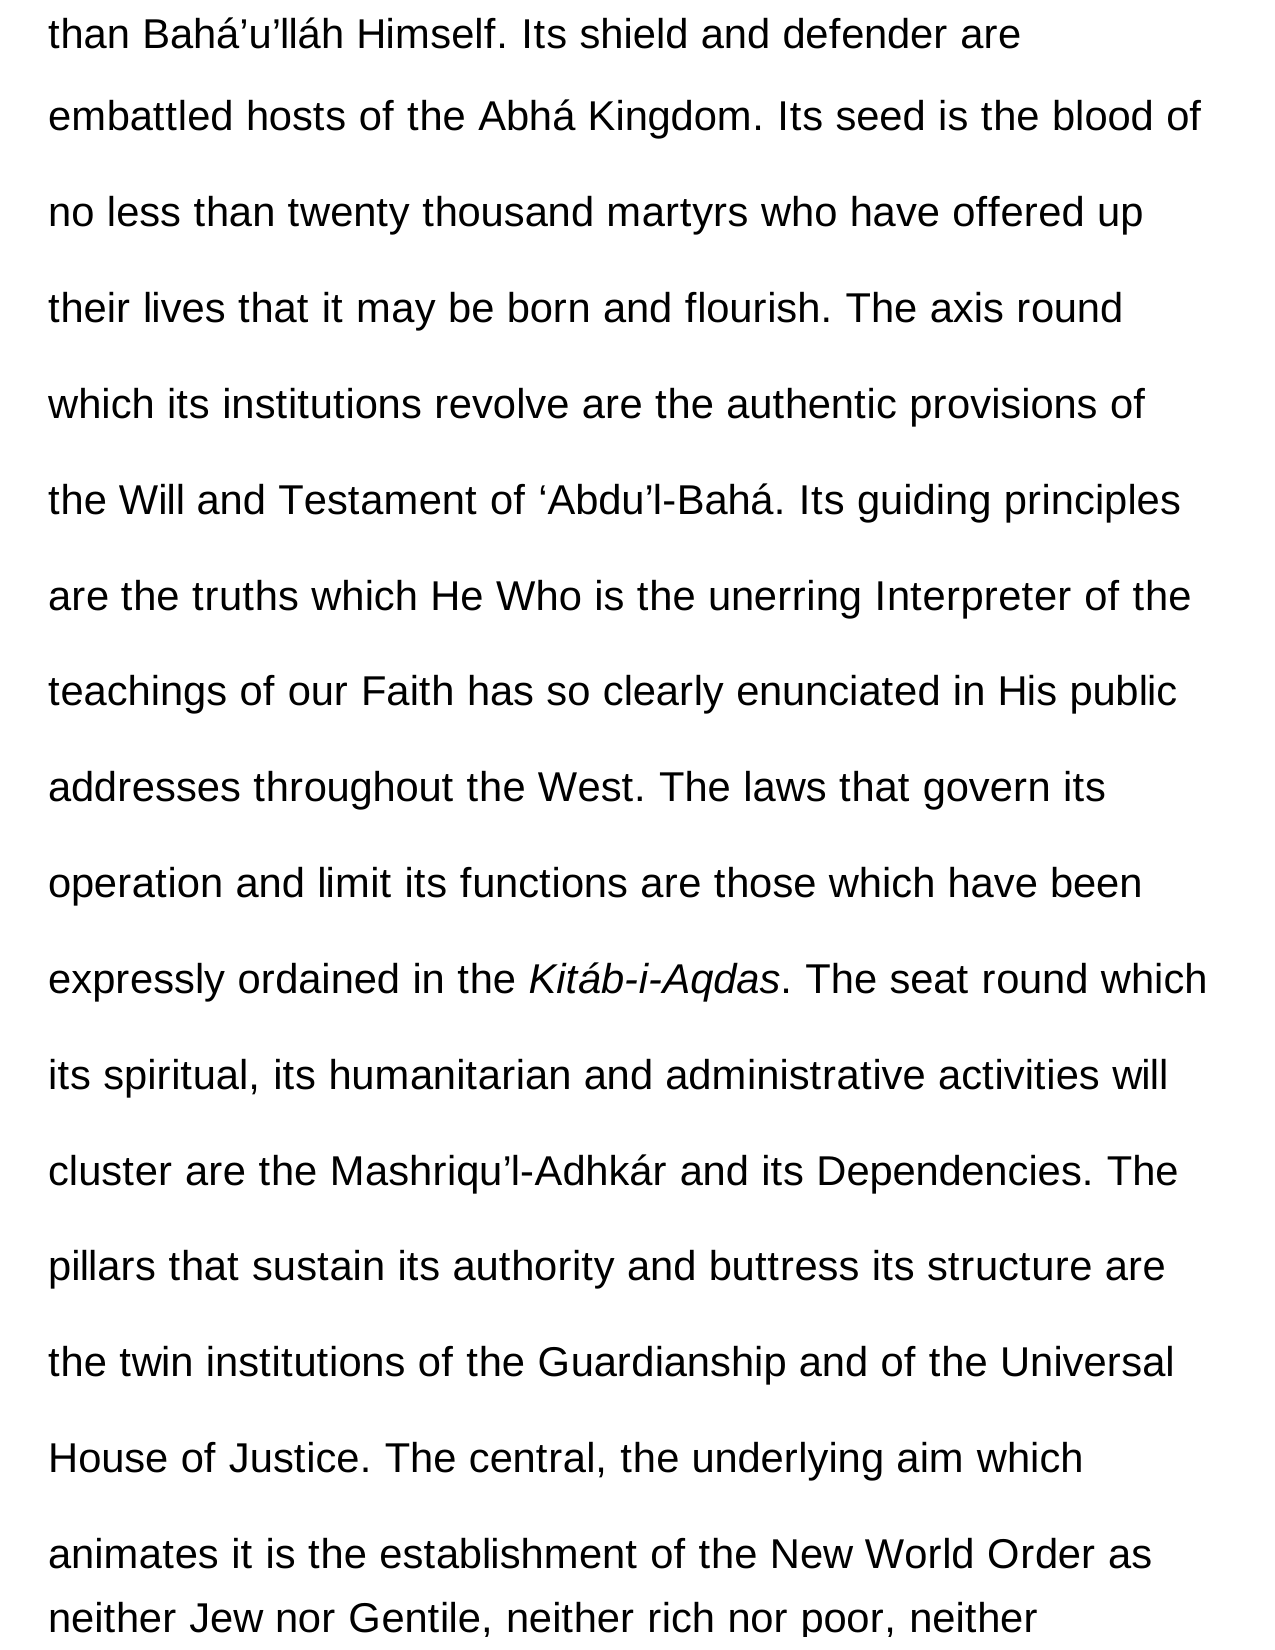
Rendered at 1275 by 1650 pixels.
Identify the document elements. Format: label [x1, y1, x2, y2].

text [48, 92, 1211, 1577]
